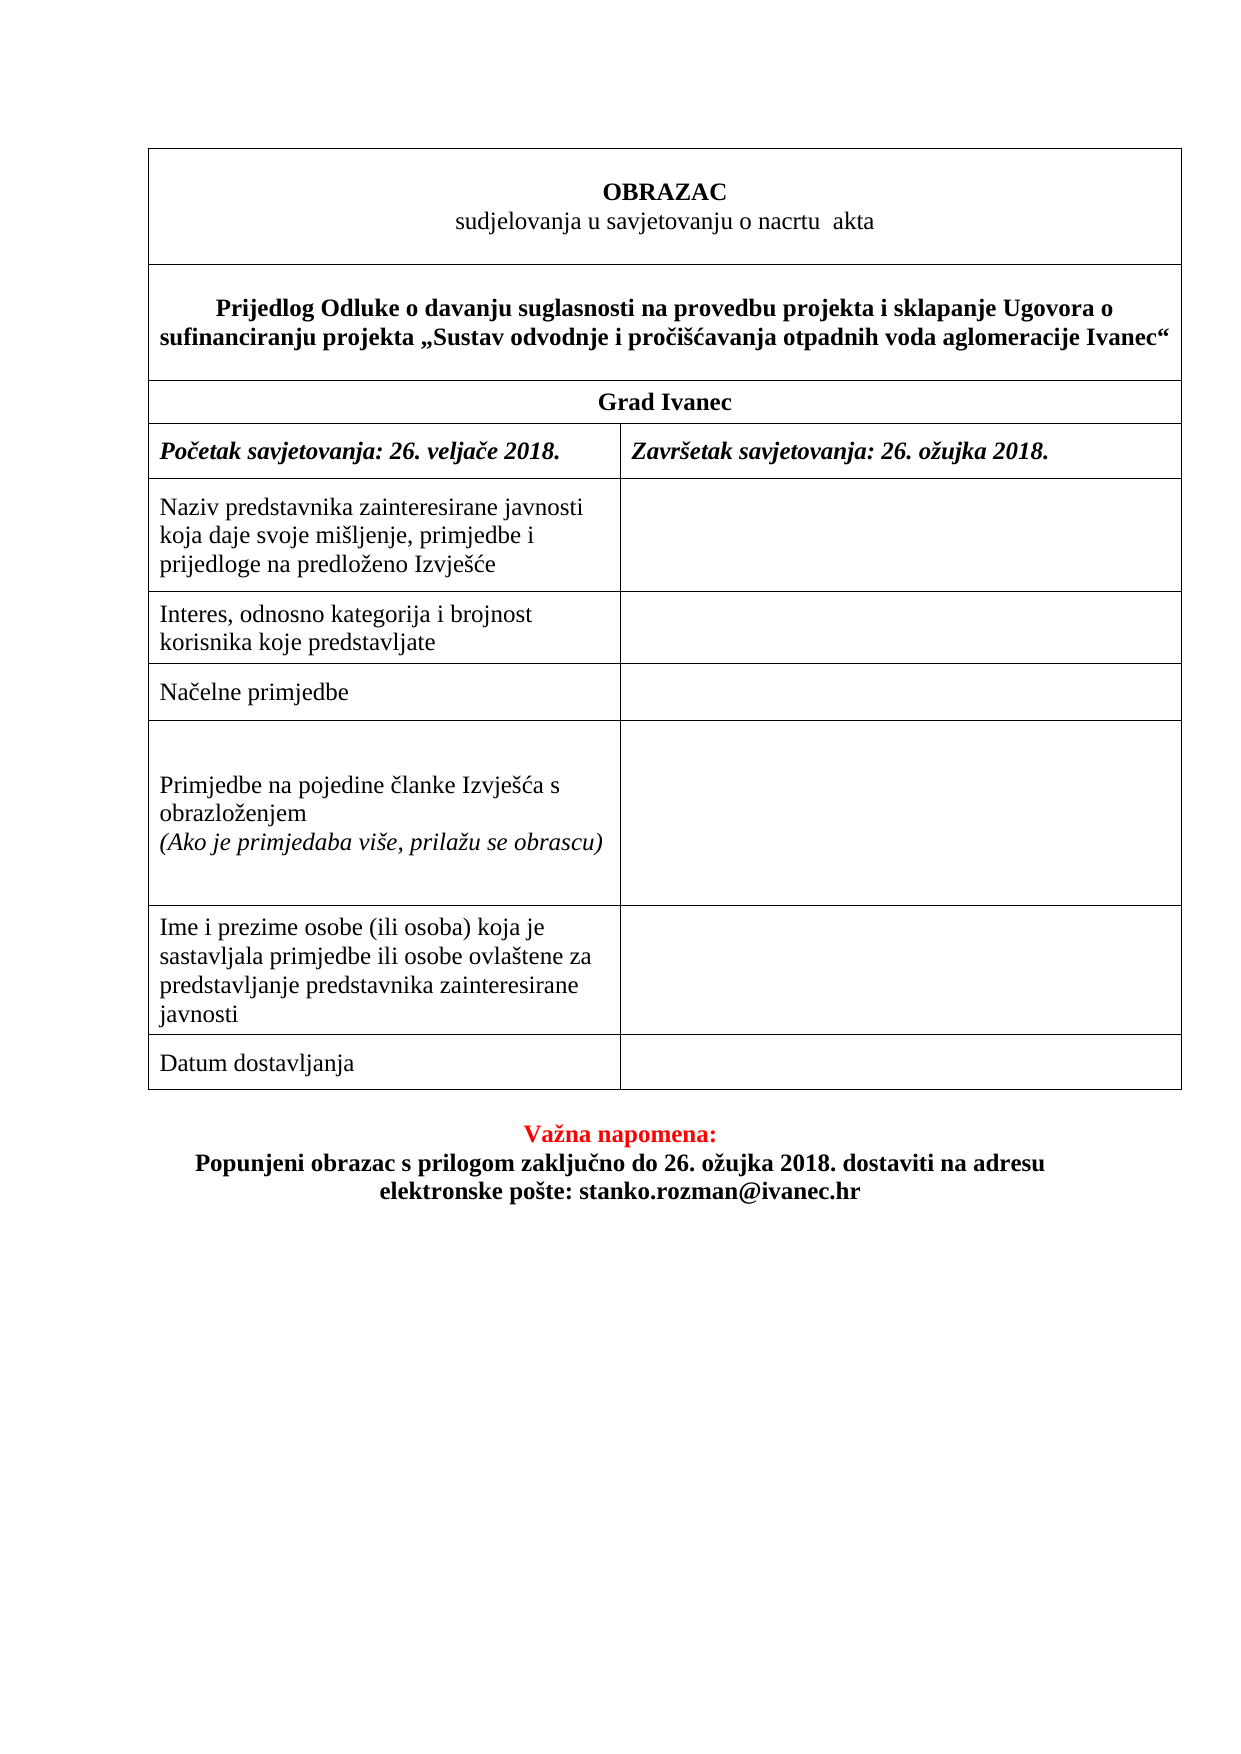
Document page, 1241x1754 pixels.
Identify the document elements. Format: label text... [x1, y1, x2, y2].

table_cell Grad Ivanec [149, 381, 1181, 422]
table_cell [621, 1035, 1181, 1089]
table_cell [621, 664, 1181, 719]
table_cell Početak savjetovanja: 26. veljače 2018. [149, 424, 620, 477]
table_cell [621, 721, 1181, 905]
table_cell Interes, odnosno kategorija i brojnost korisnika koje predstavljate [149, 592, 620, 663]
table_cell [621, 592, 1181, 663]
table_cell Ime i prezime osobe (ili osoba) koja je sastavljala primjedbe ili osobe ovlaštene za predstavljanje predstavnika zainteresirane javnosti [149, 906, 620, 1034]
table_cell Načelne primjedbe [149, 664, 620, 719]
table_cell [621, 906, 1181, 1034]
table_cell Završetak savjetovanja: 26. ožujka 2018. [621, 424, 1181, 477]
table_cell Primjedbe na pojedine članke Izvješća s obrazloženjem (Ako je primjedaba više, prilažu se obrascu) [149, 721, 620, 905]
table_cell Datum dostavljanja [149, 1035, 620, 1089]
text Važna napomena: [148, 1119, 1093, 1148]
text Popunjeni obrazac s prilogom zaključno do 26. ožujka 2018. dostaviti na adresu elektronske pošte: stanko.rozman@ivanec.hr [148, 1148, 1093, 1205]
table_cell [621, 479, 1181, 591]
table_header OBRAZAC sudjelovanja u savjetovanju o nacrtu akta [149, 149, 1181, 264]
table_cell Naziv predstavnika zainteresirane javnosti koja daje svoje mišljenje, primjedbe i prijedloge na predloženo Izvješće [149, 479, 620, 591]
table_cell Prijedlog Odluke o davanju suglasnosti na provedbu projekta i sklapanje Ugovora o sufinanciranju projekta „Sustav odvodnje i pročišćavanja otpadnih voda aglomeracije Ivanec“ [149, 265, 1181, 380]
